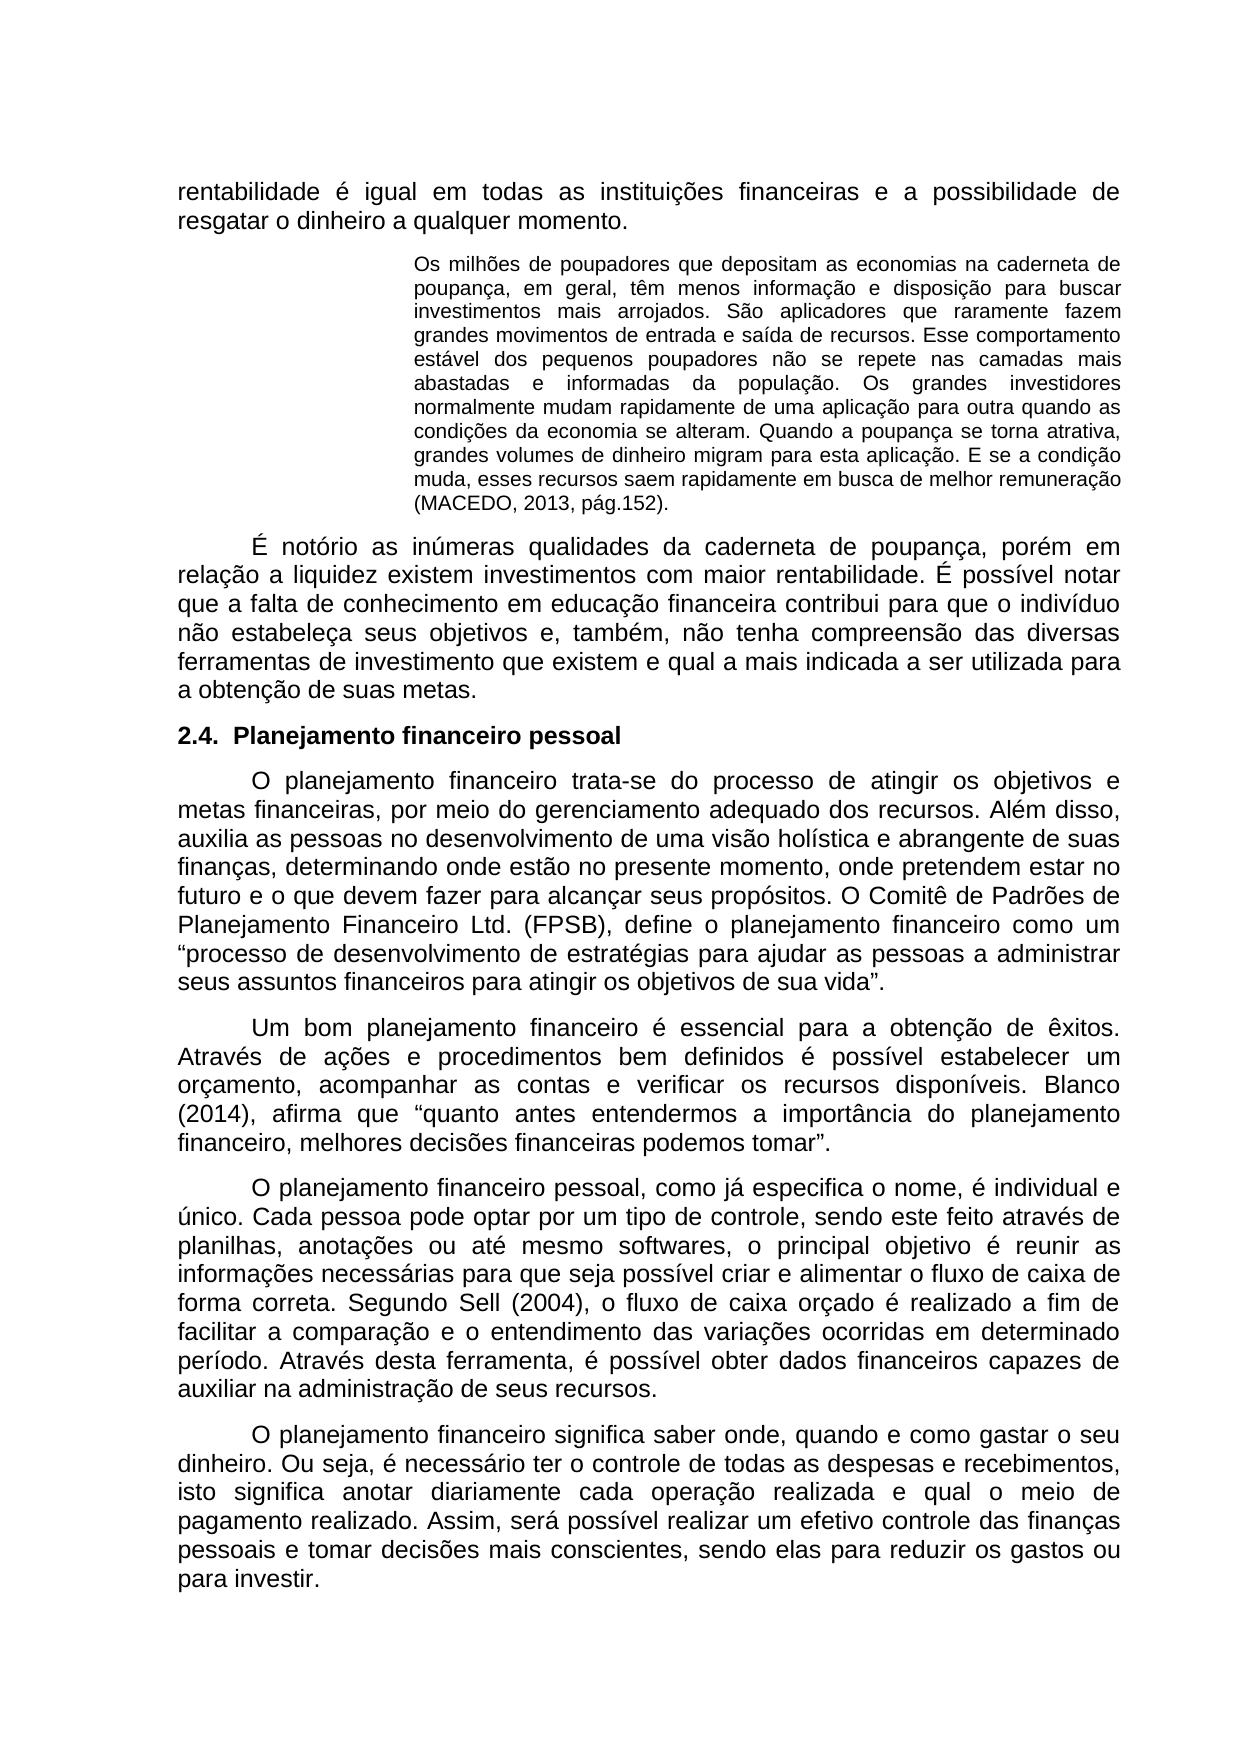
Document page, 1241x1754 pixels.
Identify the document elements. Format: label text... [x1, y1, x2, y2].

text Os milhões de poupadores que depositam as economias na caderneta de poupança, em geral, têm menos informação e disposição para buscar investimentos mais arrojados. São aplicadores que raramente fazem grandes movimentos de entrada e saída de recursos. Esse comportamento estável dos pequenos poupadores não se repete nas camadas mais abastadas e informadas da população. Os grandes investidores normalmente mudam rapidamente de uma aplicação para outra quando as condições da economia se alteram. Quando a poupança se torna atrativa, grandes volumes de dinheiro migram para esta aplicação. E se a condição muda, esses recursos saem rapidamente em busca de melhor remuneração (MACEDO, 2013, pág.152). [413, 251, 1122, 515]
text 2.4. Planejamento financeiro pessoal [177, 721, 1122, 749]
text O planejamento financeiro significa saber onde, quando e como gastar o seu dinheiro. Ou seja, é necessário ter o controle de todas as despesas e recebimentos, isto significa anotar diariamente cada operação realizada e qual o meio de pagamento realizado. Assim, será possível realizar um efetivo controle das finanças pessoais e tomar decisões mais conscientes, sendo elas para reduzir os gastos ou para investir. [177, 1420, 1122, 1592]
text Um bom planejamento financeiro é essencial para a obtenção de êxitos. Através de ações e procedimentos bem definidos é possível estabelecer um orçamento, acompanhar as contas e verificar os recursos disponíveis. Blanco (2014), afirma que “quanto antes entendermos a importância do planejamento financeiro, melhores decisões financeiras podemos tomar”. [177, 1013, 1122, 1157]
text É notório as inúmeras qualidades da caderneta de poupança, porém em relação a liquidez existem investimentos com maior rentabilidade. É possível notar que a falta de conhecimento em educação financeira contribui para que o indivíduo não estabeleça seus objetivos e, também, não tenha compreensão das diversas ferramentas de investimento que existem e qual a mais indicada a ser utilizada para a obtenção de suas metas. [177, 532, 1122, 704]
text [177, 177, 1122, 235]
text O planejamento financeiro trata-se do processo de atingir os objetivos e metas financeiras, por meio do gerenciamento adequado dos recursos. Além disso, auxilia as pessoas no desenvolvimento de uma visão holística e abrangente de suas finanças, determinando onde estão no presente momento, onde pretendem estar no futuro e o que devem fazer para alcançar seus propósitos. O Comitê de Padrões de Planejamento Financeiro Ltd. (FPSB), define o planejamento financeiro como um “processo de desenvolvimento de estratégias para ajudar as pessoas a administrar seus assuntos financeiros para atingir os objetivos de sua vida”. [177, 766, 1122, 996]
text O planejamento financeiro pessoal, como já especifica o nome, é individual e único. Cada pessoa pode optar por um tipo de controle, sendo este feito através de planilhas, anotações ou até mesmo softwares, o principal objetivo é reunir as informações necessárias para que seja possível criar e alimentar o fluxo de caixa de forma correta. Segundo Sell (2004), o fluxo de caixa orçado é realizado a fim de facilitar a comparação e o entendimento das variações ocorridas em determinado período. Através desta ferramenta, é possível obter dados financeiros capazes de auxiliar na administração de seus recursos. [177, 1173, 1122, 1403]
